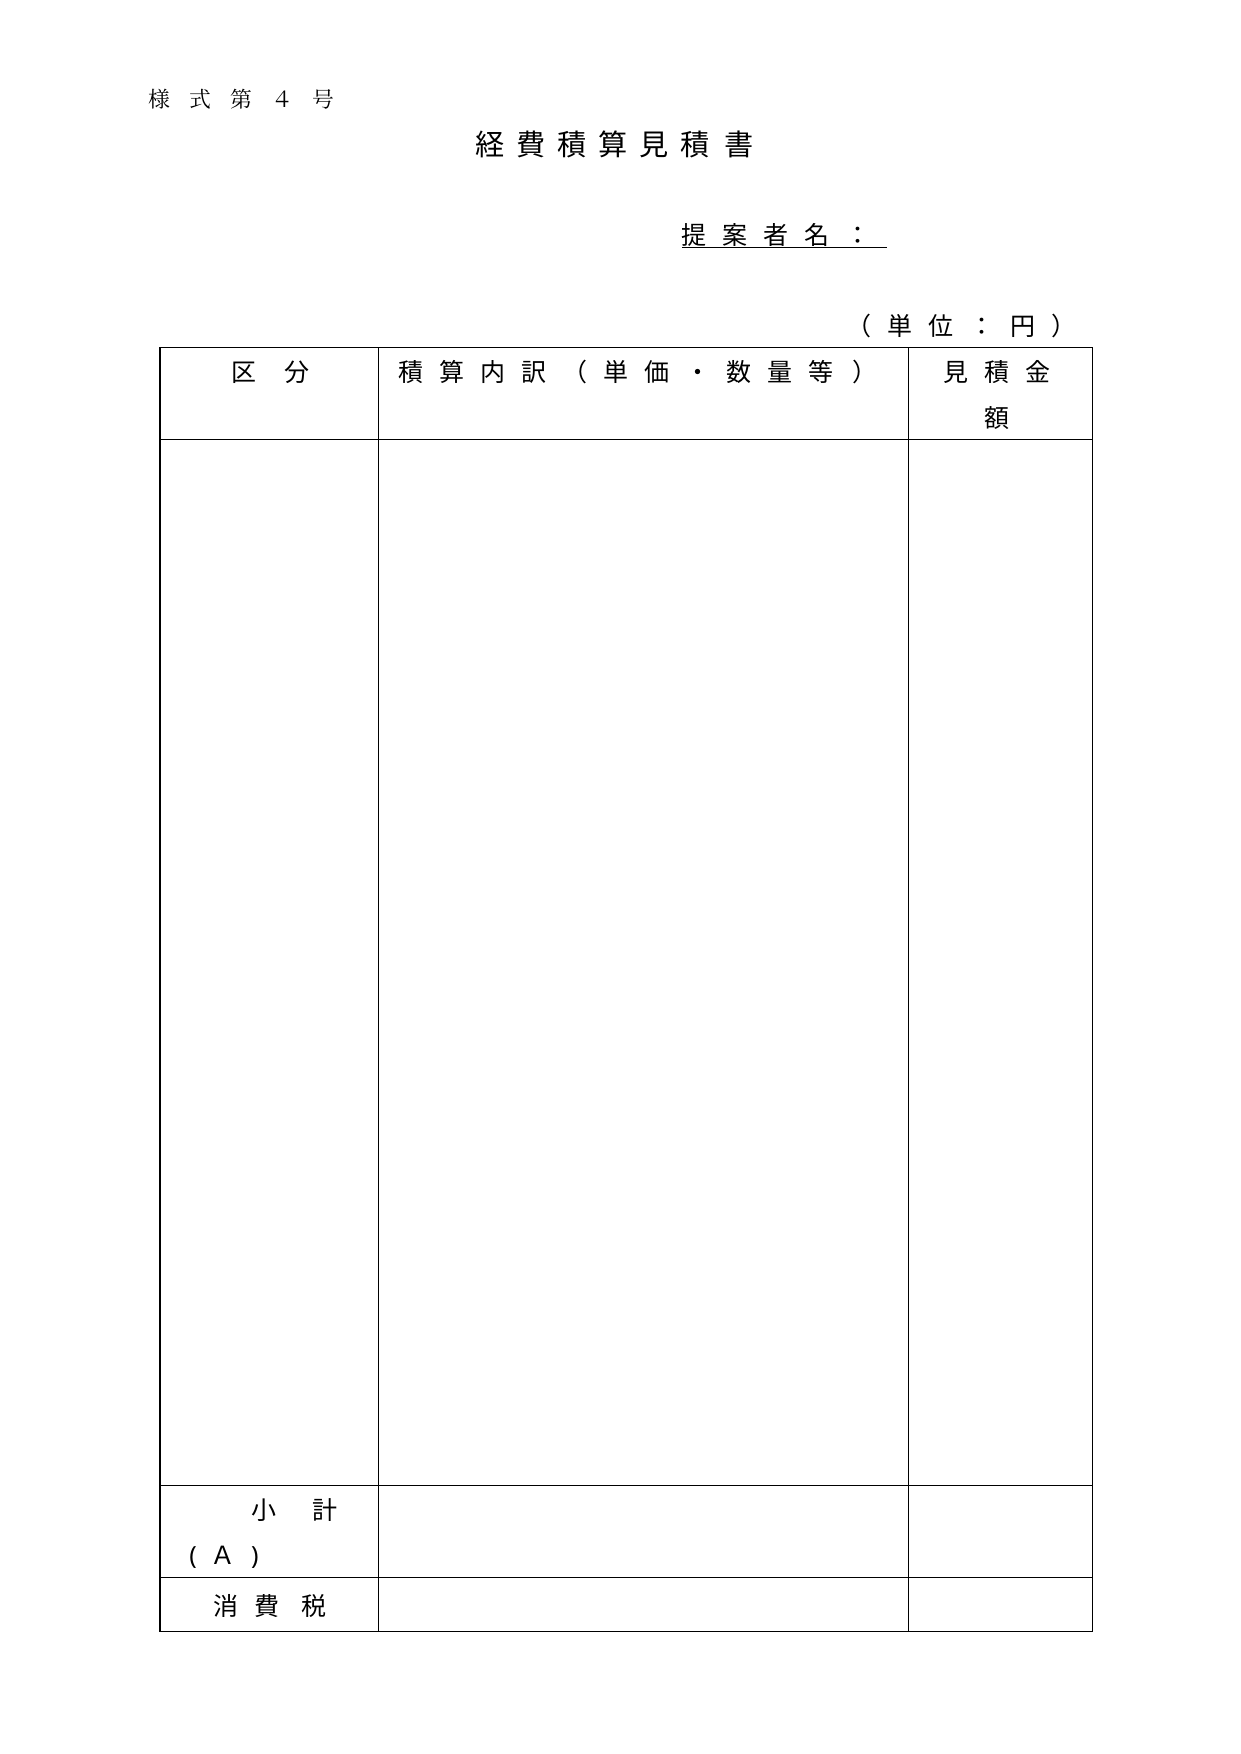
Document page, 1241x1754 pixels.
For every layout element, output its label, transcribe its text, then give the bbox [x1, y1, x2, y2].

table_cell [379, 1486, 908, 1577]
table_cell [909, 1486, 1092, 1577]
table_cell 小 計 (Ａ) [161, 1486, 378, 1577]
text 経費積算見積書 [148, 120, 1092, 166]
table_header 見積金額 [909, 348, 1092, 439]
table_cell [909, 1578, 1092, 1631]
table_cell [909, 440, 1092, 1485]
text 提案者名： [148, 211, 1092, 256]
text 様式第４号 [148, 75, 1092, 120]
text （単位：円） [148, 302, 1092, 347]
table_cell [379, 1578, 908, 1631]
table_cell 消費税 (Ｂ)=(Ａ)×消費税率 [161, 1578, 378, 1631]
table_header 区分 [161, 348, 378, 439]
table_header 積算内訳（単価・数量等） [379, 348, 908, 439]
table_cell [379, 440, 908, 1485]
table_cell [161, 440, 378, 1485]
